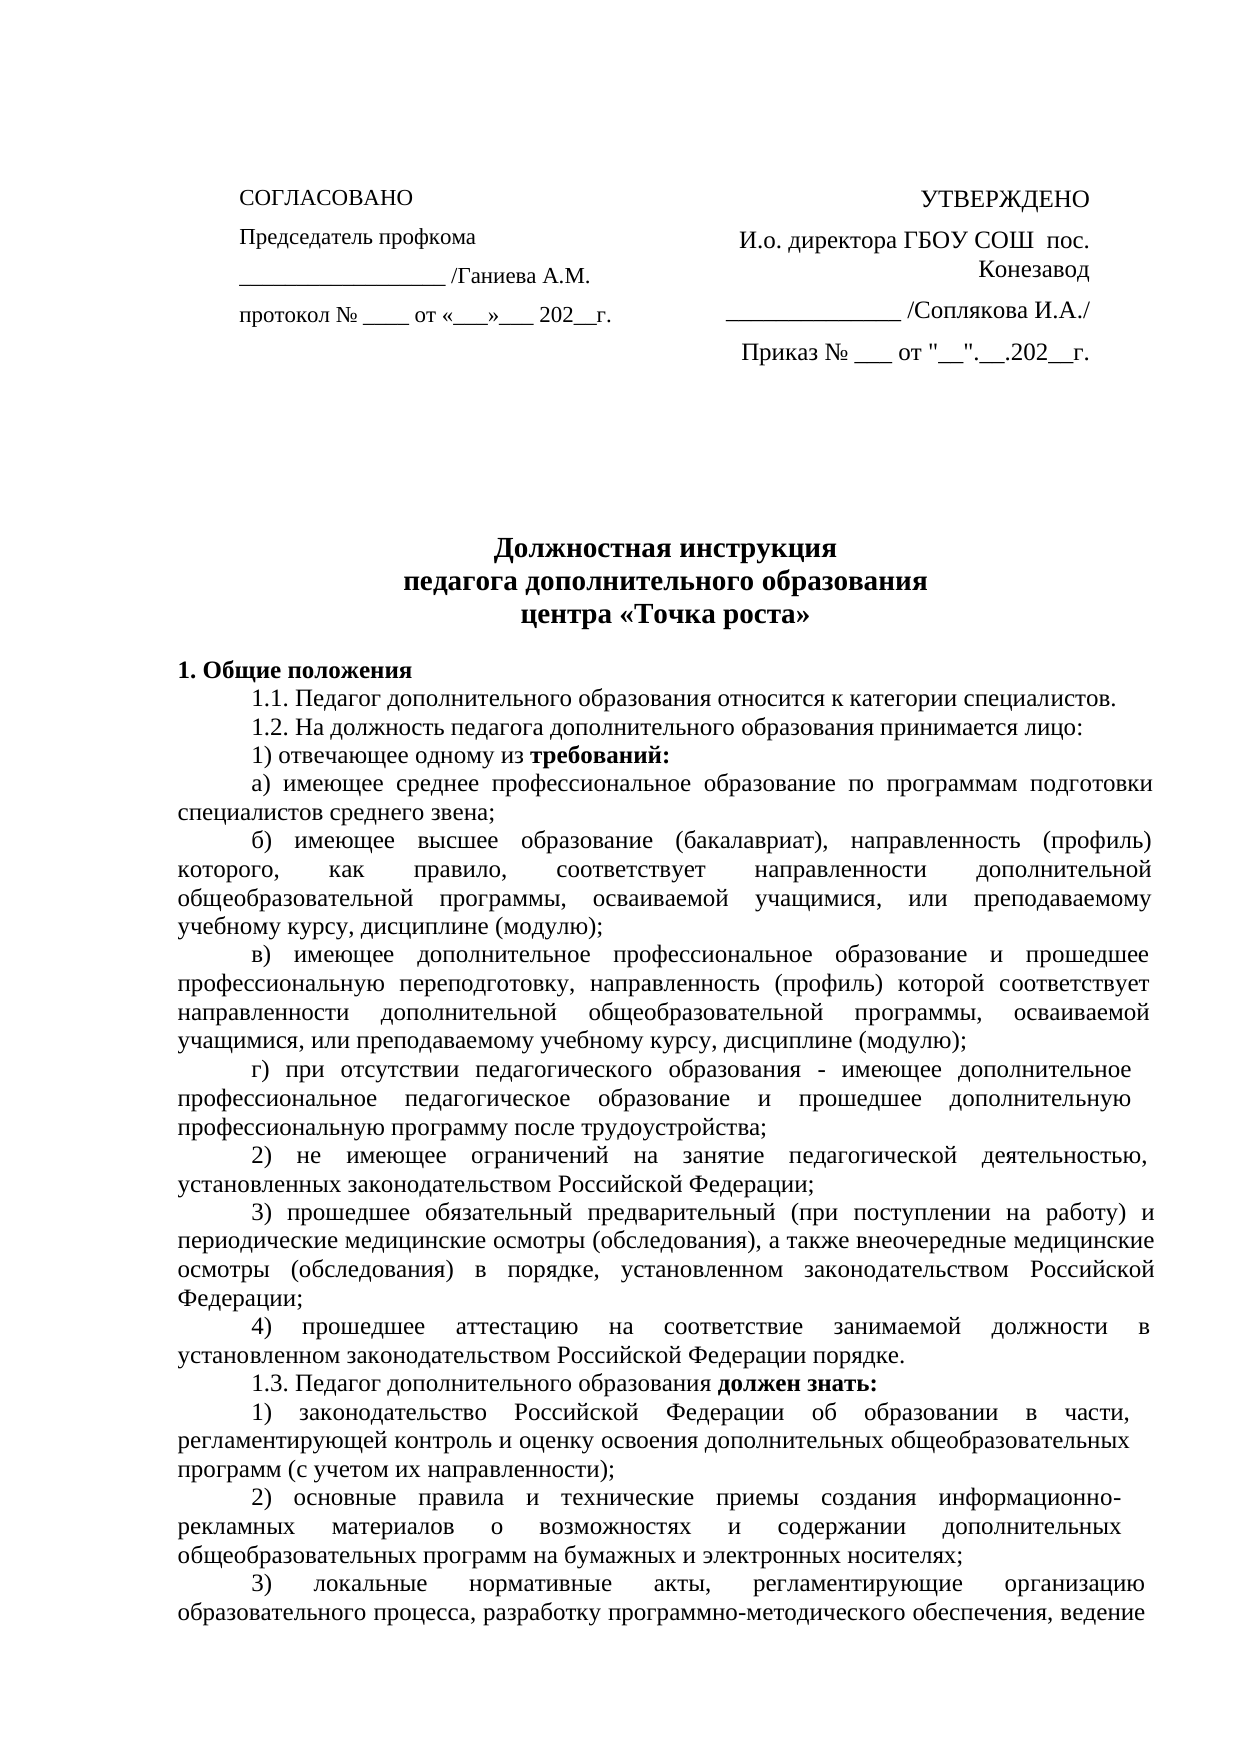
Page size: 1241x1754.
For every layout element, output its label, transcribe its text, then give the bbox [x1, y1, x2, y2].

text г) при отсутствии педагогического образования - имеющее дополнительное профессиональное педагогическое образование и прошедшее дополнительную профессиональную программу после трудоустройства; [177, 1054, 1131, 1140]
text 1.3. Педагог дополнительного образования должен знать: [177, 1368, 1154, 1397]
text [177, 1568, 1145, 1626]
text центра «Точка роста» [295, 597, 1035, 631]
text педагога дополнительного образования [295, 564, 1035, 597]
table_header УТВЕРЖДЕНО И.о. директора ГБОУ СОШ пос. Конезавод ______________ /Соплякова И.А./ Приказ № ___ от "__".__.202__г. [669, 184, 1101, 399]
text 1) отвечающее одному из требований: [177, 741, 1153, 769]
text а) имеющее среднее профессиональное образование по программам подготовки специалистов среднего звена; [177, 769, 1153, 826]
text б) имеющее высшее образование (бакалавриат), направленность (профиль) которого, как правило, соответствует направленности дополнительной общеобразовательной программы, осваиваемой учащимися, или преподаваемому учебному курсу, дисциплине (модулю); [177, 826, 1152, 940]
text 1) законодательство Российской Федерации об образовании в части, регламентирующей контроль и оценку освоения дополнительных общеобразовательных программ (с учетом их направленности); [177, 1397, 1130, 1483]
text 1.2. На должность педагога дополнительного образования принимается лицо: [177, 712, 1153, 741]
text Должностная инструкция [295, 531, 1035, 564]
text 1. Общие положения [177, 656, 1154, 684]
text 2) основные правила и технические приемы создания информационно-рекламных материалов о возможностях и содержании дополнительных общеобразовательных программ на бумажных и электронных носителях; [177, 1483, 1122, 1568]
text 4) прошедшее аттестацию на соответствие занимаемой должности в установленном законодательством Российской Федерации порядке. [177, 1311, 1150, 1368]
text в) имеющее дополнительное профессиональное образование и прошедшее профессиональную переподготовку, направленность (профиль) которой соответствует направленности дополнительной общеобразовательной программы, осваиваемой учащимися, или преподаваемому учебному курсу, дисциплине (модулю); [177, 940, 1149, 1054]
text 2) не имеющее ограничений на занятие педагогической деятельностью, установленных законодательством Российской Федерации; [177, 1140, 1148, 1197]
text 1.1. Педагог дополнительного образования относится к категории специалистов. [177, 684, 1141, 712]
table_header СОГЛАСОВАНО Председатель профкома __________________ /Ганиева А.М. протокол № ____ от «___»___ 202__г. [228, 184, 669, 399]
text 3) прошедшее обязательный предварительный (при поступлении на работу) и периодические медицинские осмотры (обследования), а также внеочередные медицинские осмотры (обследования) в порядке, установленном законодательством Российской Федерации; [177, 1197, 1155, 1311]
